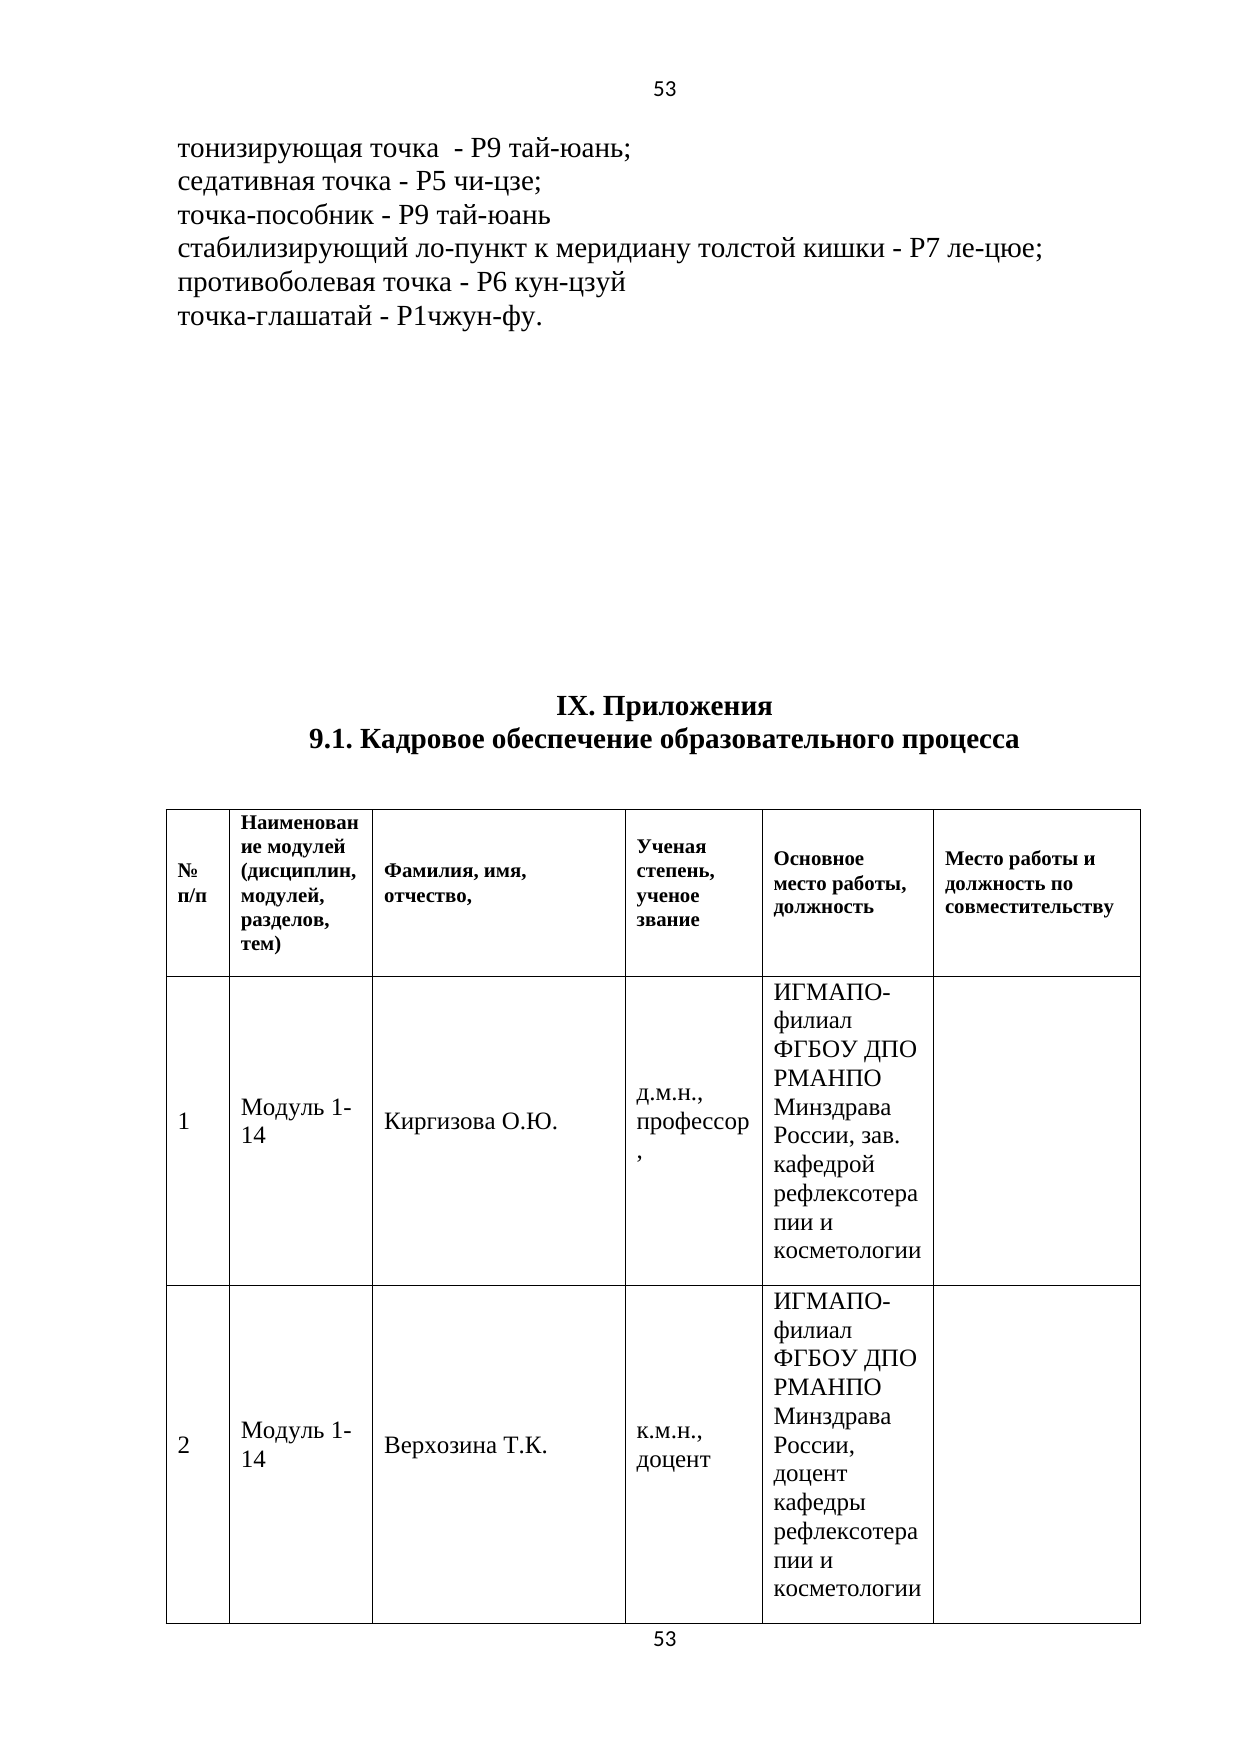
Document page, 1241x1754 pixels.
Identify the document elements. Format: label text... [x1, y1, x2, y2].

table_header Фамилия, имя, отчество, [373, 810, 625, 976]
table_cell 2 [167, 1286, 229, 1623]
text точка-глашатай - Р1чжун-фу. [177, 298, 1152, 331]
text тонизирующая точка - Р9 тай-юань; седативная точка - Р5 чи-цзе; точка-пособник - Р9 тай-юань стабилизирующий ло-пункт к меридиану толстой кишки - Р7 ле-цюе; [177, 130, 1152, 264]
text противоболевая точка - Р6 кун-цзуй [177, 264, 1152, 298]
text IX. Приложения [177, 688, 1152, 721]
table_header Ученая степень, ученое звание [626, 810, 762, 976]
table_cell ИГМАПО- филиал ФГБОУ ДПО РМАНПО Минздрава России, зав. кафедрой рефлексотерапии и косметологии [763, 977, 933, 1285]
table_cell к.м.н., доцент [626, 1286, 762, 1623]
table_cell Модуль 1-14 [230, 977, 372, 1285]
table_cell Модуль 1-14 [230, 1286, 372, 1623]
table_header Наименование модулей (дисциплин, модулей, разделов, тем) [230, 810, 372, 976]
table_cell Киргизова О.Ю. [373, 977, 625, 1285]
table_header Основное место работы, должность [763, 810, 933, 976]
table_cell д.м.н., профессор, [626, 977, 762, 1285]
table_cell [934, 1286, 1140, 1623]
table_cell Верхозина Т.К. [373, 1286, 625, 1623]
text 9.1. Кадровое обеспечение образовательного процесса [177, 721, 1152, 755]
table_cell ИГМАПО- филиал ФГБОУ ДПО РМАНПО Минздрава России, доцент кафедры рефлексотерапии и косметологии [763, 1286, 933, 1623]
table_header № п/п [167, 810, 229, 976]
table_cell 1 [167, 977, 229, 1285]
table_header Место работы и должность по совместительству [934, 810, 1140, 976]
table_cell [934, 977, 1140, 1285]
